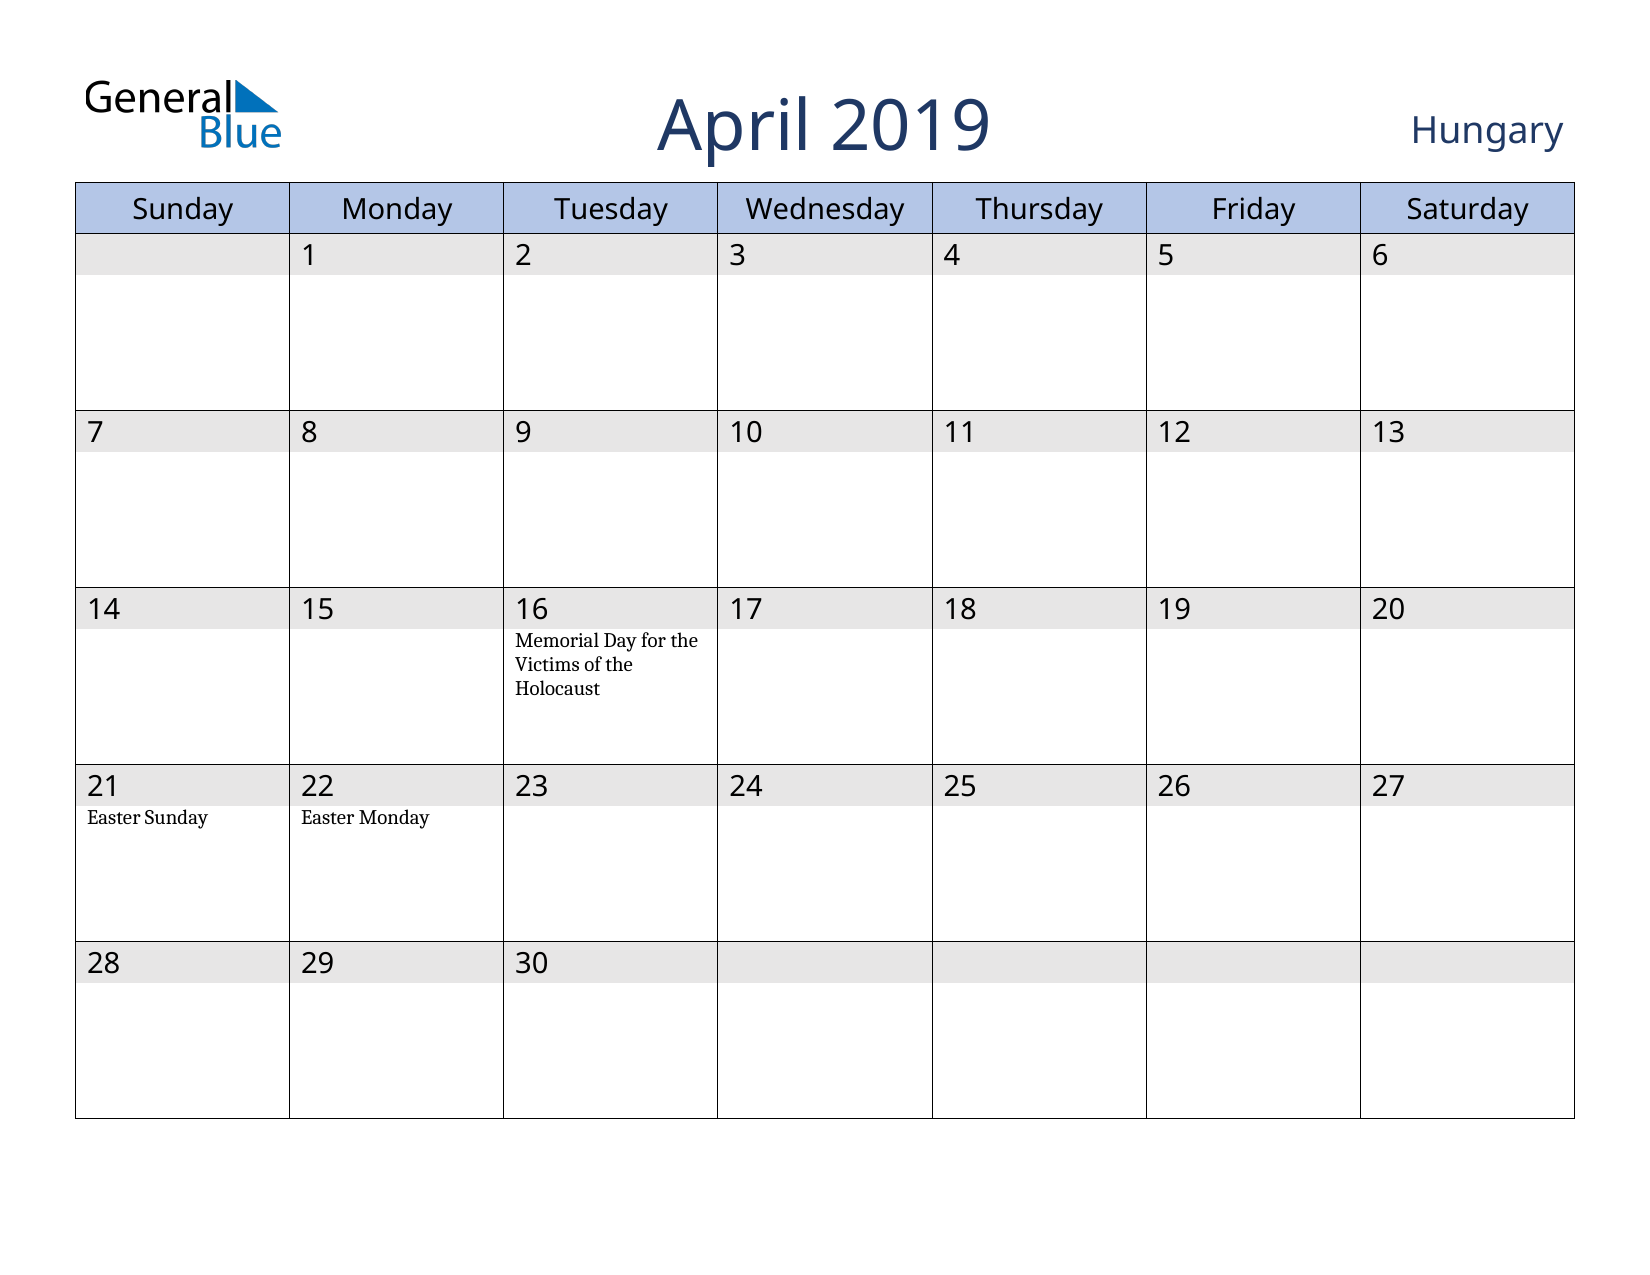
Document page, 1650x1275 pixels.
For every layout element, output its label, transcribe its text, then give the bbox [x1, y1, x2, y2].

table_cell Friday [1147, 183, 1360, 233]
table_cell [933, 452, 1146, 587]
table_cell 6 [1361, 234, 1574, 275]
table_cell 3 [718, 234, 932, 275]
table_cell 8 [290, 411, 503, 452]
table_cell 14 [76, 588, 289, 629]
table_cell [76, 275, 289, 410]
table_cell 15 [290, 588, 503, 629]
table_cell [504, 983, 717, 1118]
table_cell [933, 983, 1146, 1118]
table_cell 20 [1361, 588, 1574, 629]
table_cell [933, 942, 1146, 983]
table_cell [1361, 806, 1574, 941]
table_cell 27 [1361, 765, 1574, 806]
table_cell [290, 983, 503, 1118]
table_cell [718, 806, 932, 941]
table_cell [933, 629, 1146, 764]
table_cell Monday [290, 183, 503, 233]
table_cell 9 [504, 411, 717, 452]
table_cell [504, 452, 717, 587]
table_cell 10 [718, 411, 932, 452]
table_cell [718, 629, 932, 764]
table_cell 18 [933, 588, 1146, 629]
table_cell [718, 983, 932, 1118]
table_cell 1 [290, 234, 503, 275]
table_cell 13 [1361, 411, 1574, 452]
table_cell 30 [504, 942, 717, 983]
table_cell [504, 275, 717, 410]
table_cell [933, 806, 1146, 941]
table_cell 4 [933, 234, 1146, 275]
table_cell Easter Monday [290, 806, 503, 941]
table_cell 26 [1147, 765, 1360, 806]
table_cell 24 [718, 765, 932, 806]
table_cell [1361, 942, 1574, 983]
table_cell 5 [1147, 234, 1360, 275]
table_cell 17 [718, 588, 932, 629]
table_cell [504, 806, 717, 941]
table_cell [290, 275, 503, 410]
table_cell 11 [933, 411, 1146, 452]
table_cell 23 [504, 765, 717, 806]
table_cell 25 [933, 765, 1146, 806]
table_cell Sunday [76, 183, 289, 233]
picture [86, 80, 281, 148]
table_cell [718, 275, 932, 410]
table_cell [718, 942, 932, 983]
table_cell 19 [1147, 588, 1360, 629]
table_cell [1361, 275, 1574, 410]
table_cell [290, 629, 503, 764]
table_cell [933, 275, 1146, 410]
table_cell Saturday [1361, 183, 1574, 233]
table_cell Wednesday [718, 183, 932, 233]
table_cell [76, 629, 289, 764]
table_cell 22 [290, 765, 503, 806]
table_cell [76, 452, 289, 587]
table_header [76, 75, 503, 182]
table_cell 16 [504, 588, 717, 629]
table_cell [718, 452, 932, 587]
table_cell [1147, 275, 1360, 410]
table_cell [1361, 629, 1574, 764]
table_cell 12 [1147, 411, 1360, 452]
table_cell [1147, 629, 1360, 764]
table_cell 29 [290, 942, 503, 983]
table_cell Thursday [933, 183, 1146, 233]
table_cell [290, 452, 503, 587]
table_cell 7 [76, 411, 289, 452]
table_cell Memorial Day for the Victims of the Holocaust [504, 629, 717, 764]
table_cell 2 [504, 234, 717, 275]
table_cell Easter Sunday [76, 806, 289, 941]
table_cell Tuesday [504, 183, 717, 233]
table_header April 2019 [504, 75, 1146, 182]
table_cell [76, 983, 289, 1118]
table_cell 21 [76, 765, 289, 806]
table_cell [1361, 452, 1574, 587]
table_cell [1147, 452, 1360, 587]
table_cell [1147, 983, 1360, 1118]
table_cell 28 [76, 942, 289, 983]
table_header Hungary [1146, 75, 1574, 182]
table_cell [1361, 983, 1574, 1118]
table_cell [76, 234, 289, 275]
table_cell [1147, 806, 1360, 941]
table_cell [1147, 942, 1360, 983]
